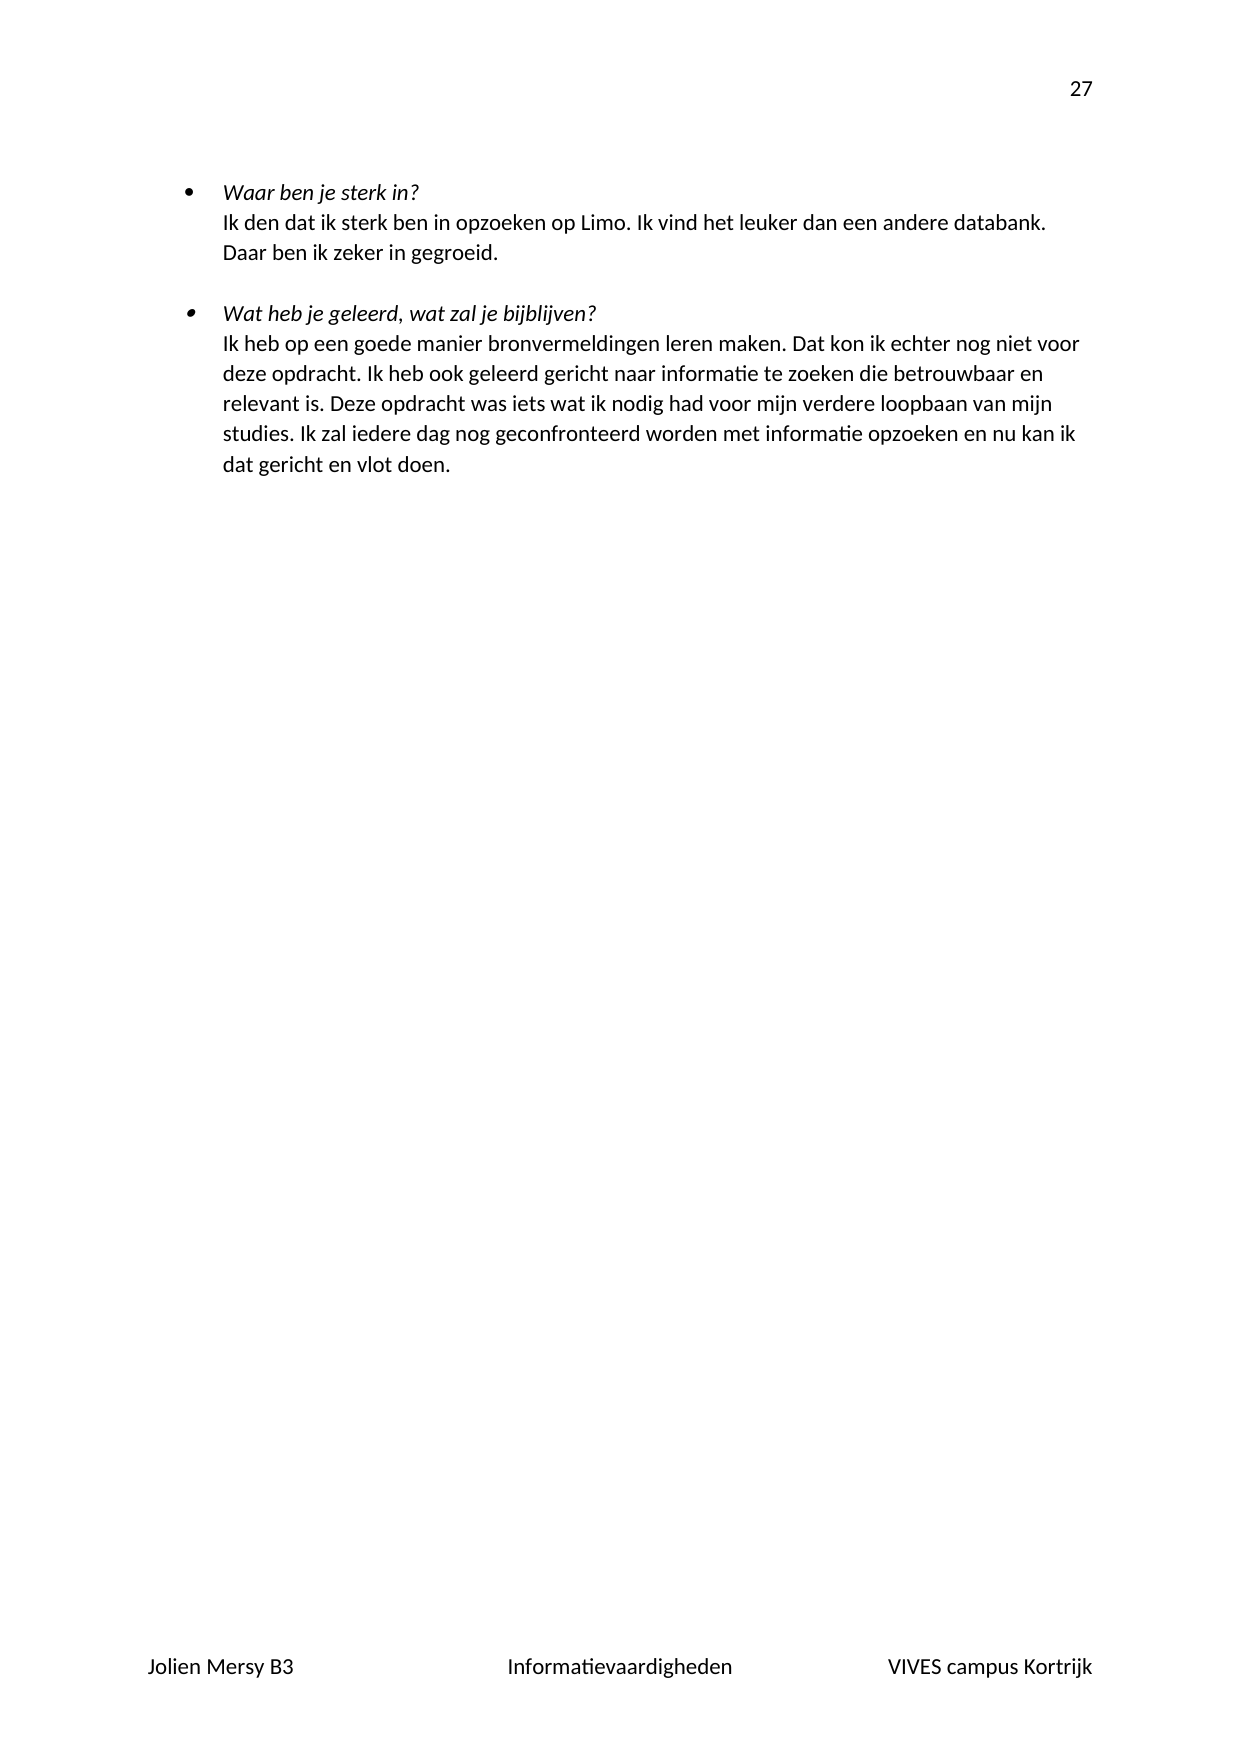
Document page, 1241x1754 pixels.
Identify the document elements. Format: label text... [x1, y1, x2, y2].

list Ik heb op een goede manier bronvermeldingen leren maken. Dat kon ik echter nog niet voor deze opdracht. Ik heb ook geleerd gericht naar informatie te zoeken die betrouwbaar en relevant is. Deze opdracht was iets wat ik nodig had voor mijn verdere loopbaan van mijn studies. Ik zal iedere dag nog geconfronteerd worden met informatie opzoeken en nu kan ik dat gericht en vlot doen. [223, 329, 1093, 478]
list Waar ben je sterk in? [185, 178, 1093, 206]
list Wat heb je geleerd, wat zal je bijblijven? [185, 299, 1093, 327]
list Ik den dat ik sterk ben in opzoeken op Limo. Ik vind het leuker dan een andere databank. Daar ben ik zeker in gegroeid. [223, 208, 1093, 266]
